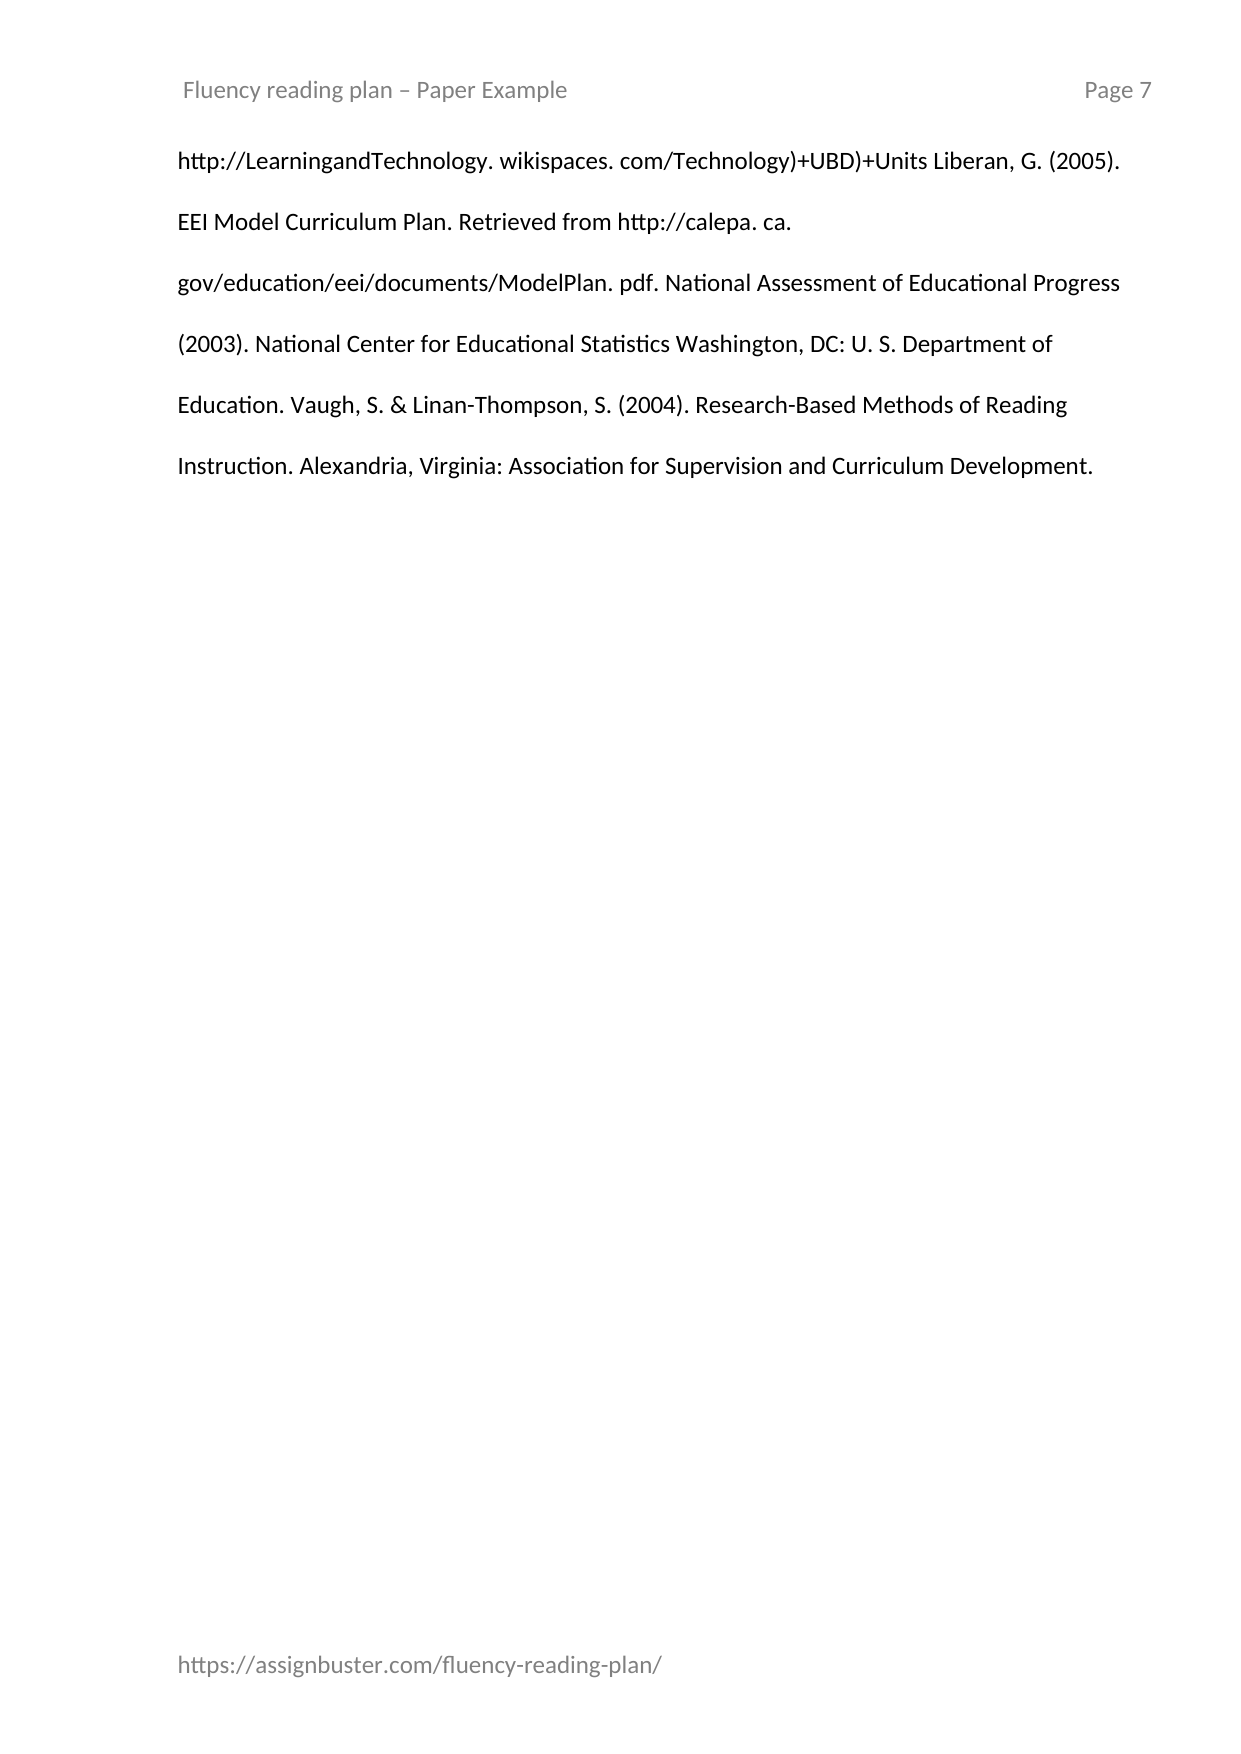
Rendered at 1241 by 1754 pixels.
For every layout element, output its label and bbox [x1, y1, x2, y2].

text [177, 145, 1152, 481]
